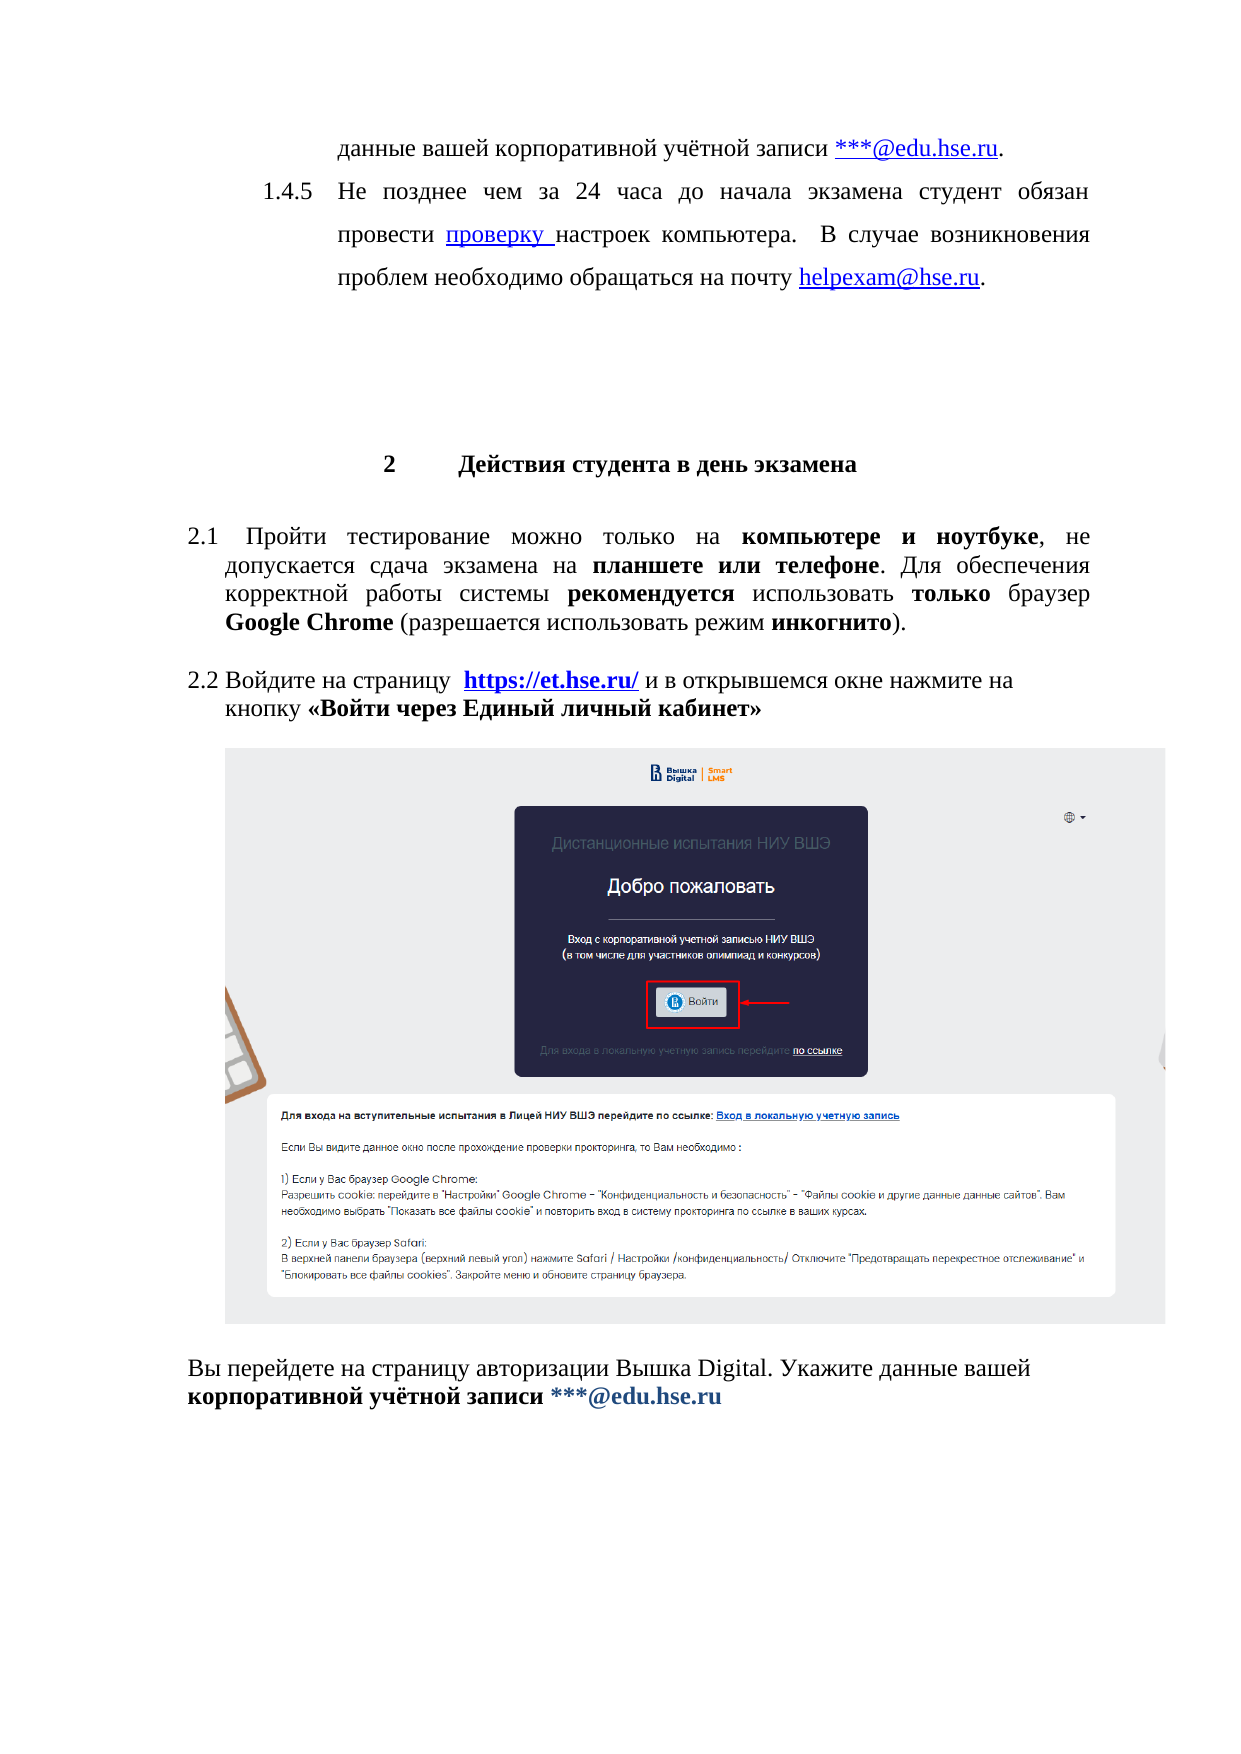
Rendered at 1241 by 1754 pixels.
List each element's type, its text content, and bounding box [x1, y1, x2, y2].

list Пройти тестирование можно только на компьютере и ноутбуке, не допускается сдача экзамена на планшете или телефоне. Для обеспечения корректной работы системы рекомендуется использовать только браузер Google Chrome (разрешается использовать режим инкогнито). [187, 521, 1090, 636]
picture [225, 748, 1166, 1324]
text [187, 1353, 1090, 1410]
list Действия студента в день экзамена [150, 449, 1090, 478]
list Войдите на страницу https://et.hse.ru/ и в открывшемся окне нажмите на кнопку «Войти через Единый личный кабинет» [187, 665, 1090, 749]
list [262, 133, 1090, 162]
list Не позднее чем за 24 часа до начала экзамена студент обязан провести проверку настроек компьютера. В случае возникновения проблем необходимо обращаться на почту helpexam@hse.ru. [262, 176, 1090, 291]
